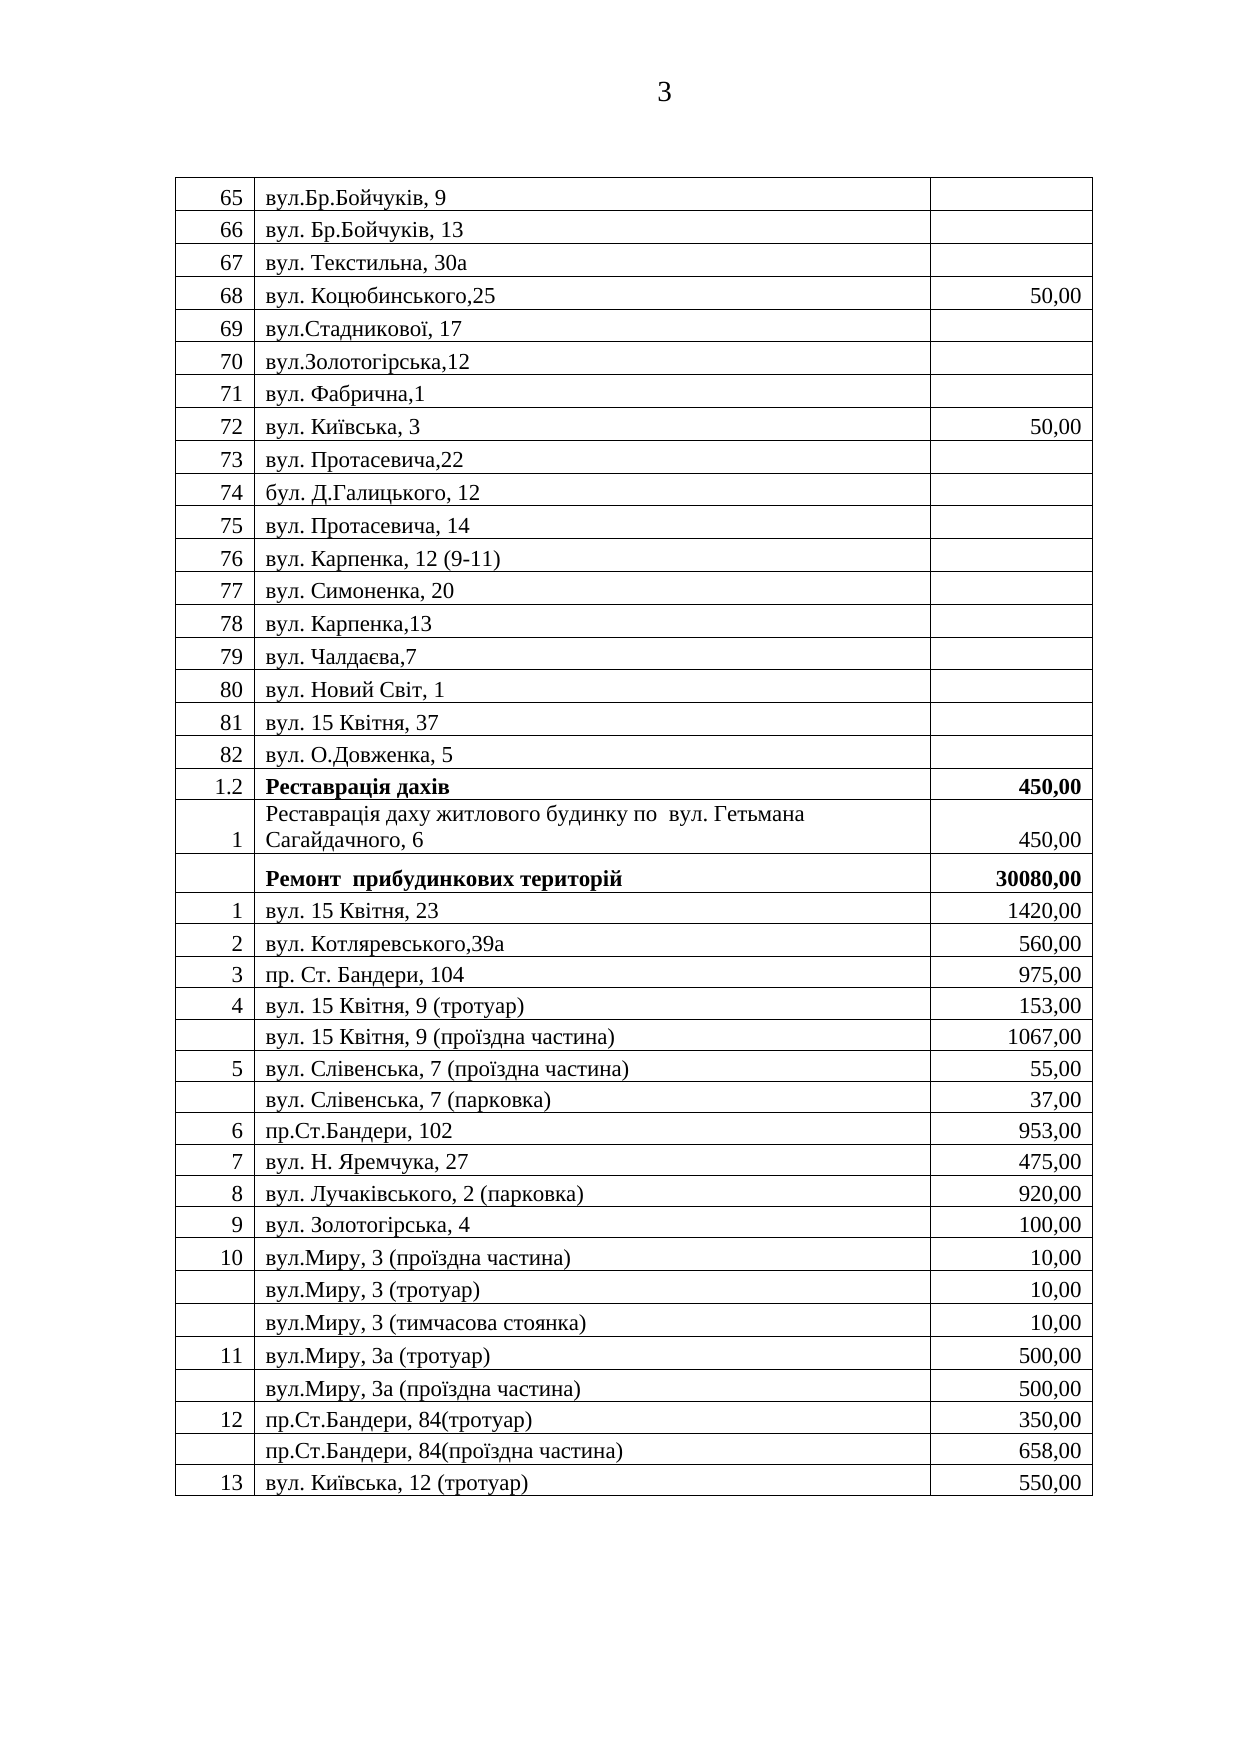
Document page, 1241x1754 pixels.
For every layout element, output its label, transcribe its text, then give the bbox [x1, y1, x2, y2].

table_cell вул.Золотогірська,12 [255, 342, 930, 374]
table_cell [931, 310, 1092, 341]
table_cell 67 [176, 244, 254, 276]
table_cell 1.2 [176, 769, 254, 799]
table_cell [931, 441, 1092, 472]
table_cell [176, 1434, 254, 1464]
table_cell 10,00 [931, 1238, 1092, 1270]
table_cell 50,00 [931, 277, 1092, 308]
table_cell [931, 605, 1092, 637]
table_cell [931, 474, 1092, 505]
table_cell 1067,00 [931, 1020, 1092, 1050]
table_cell 78 [176, 605, 254, 637]
table_cell [931, 178, 1092, 210]
table_cell 100,00 [931, 1207, 1092, 1237]
table_cell 350,00 [931, 1402, 1092, 1432]
table_cell вул. Карпенка,13 [255, 605, 930, 637]
table_cell вул. Симоненка, 20 [255, 572, 930, 604]
table_cell Реставрація даху житлового будинку по вул. Гетьмана Сагайдачного, 6 [255, 800, 930, 853]
table_cell 66 [176, 211, 254, 243]
table_cell пр.Ст.Бандери, 102 [255, 1113, 930, 1143]
table_cell [931, 539, 1092, 571]
table_cell 658,00 [931, 1434, 1092, 1464]
table_cell вул. Бр.Бойчуків, 13 [255, 211, 930, 243]
table_cell вул. Фабрична,1 [255, 375, 930, 407]
table_cell [176, 1370, 254, 1401]
table_cell 450,00 [931, 769, 1092, 799]
table_cell вул. О.Довженка, 5 [255, 736, 930, 768]
table_cell 1 [176, 800, 254, 853]
table_cell 11 [176, 1337, 254, 1368]
table_cell бул. Д.Галицького, 12 [255, 474, 930, 505]
table_cell вул. 15 Квітня, 9 (тротуар) [255, 988, 930, 1018]
table_cell 10 [176, 1238, 254, 1270]
table_cell 69 [176, 310, 254, 341]
table_cell [931, 638, 1092, 669]
table_cell [931, 342, 1092, 374]
table_cell [931, 244, 1092, 276]
table_cell [931, 572, 1092, 604]
table_cell вул.Миру, 3 (проїздна частина) [255, 1238, 930, 1270]
table_cell [931, 703, 1092, 735]
table_cell пр.Ст.Бандери, 84(тротуар) [255, 1402, 930, 1432]
table_cell 975,00 [931, 957, 1092, 987]
table_cell 68 [176, 277, 254, 308]
table_cell 1 [176, 893, 254, 923]
table_cell [931, 375, 1092, 407]
table_cell [176, 1020, 254, 1050]
table_cell вул. Текстильна, 30а [255, 244, 930, 276]
table_cell вул. Золотогірська, 4 [255, 1207, 930, 1237]
table_cell 5 [176, 1051, 254, 1081]
table_cell 6 [176, 1113, 254, 1143]
table_cell 81 [176, 703, 254, 735]
table_cell вул. Лучаківського, 2 (парковка) [255, 1176, 930, 1206]
table_cell вул.Миру, 3а (проїздна частина) [255, 1370, 930, 1401]
table_cell вул. 15 Квітня, 9 (проїздна частина) [255, 1020, 930, 1050]
table_cell 1420,00 [931, 893, 1092, 923]
table_cell 76 [176, 539, 254, 571]
table_cell вул.Миру, 3 (тимчасова стоянка) [255, 1304, 930, 1336]
table_cell 920,00 [931, 1176, 1092, 1206]
table_cell 8 [176, 1176, 254, 1206]
table_cell пр. Ст. Бандери, 104 [255, 957, 930, 987]
table_cell вул. Слівенська, 7 (парковка) [255, 1082, 930, 1112]
table_cell вул. Карпенка, 12 (9-11) [255, 539, 930, 571]
table_cell [931, 736, 1092, 768]
table_cell [931, 670, 1092, 702]
table_cell вул. Протасевича,22 [255, 441, 930, 472]
table_cell 50,00 [931, 408, 1092, 440]
table_cell вул. Слівенська, 7 (проїздна частина) [255, 1051, 930, 1081]
table_cell 500,00 [931, 1337, 1092, 1368]
table_cell [176, 1082, 254, 1112]
table_cell 80 [176, 670, 254, 702]
table_cell вул. 15 Квітня, 37 [255, 703, 930, 735]
table_cell 12 [176, 1402, 254, 1432]
table_cell 7 [176, 1145, 254, 1175]
table_cell 10,00 [931, 1304, 1092, 1336]
table_cell 70 [176, 342, 254, 374]
table_cell вул. Новий Світ, 1 [255, 670, 930, 702]
table_cell 9 [176, 1207, 254, 1237]
table_cell вул. Протасевича, 14 [255, 506, 930, 538]
table_cell 71 [176, 375, 254, 407]
table_cell 500,00 [931, 1370, 1092, 1401]
table_cell 65 [176, 178, 254, 210]
table_cell 75 [176, 506, 254, 538]
table_cell 4 [176, 988, 254, 1018]
table_cell 3 [176, 957, 254, 987]
table_cell вул.Миру, 3а (тротуар) [255, 1337, 930, 1368]
table_cell 153,00 [931, 988, 1092, 1018]
table_cell 550,00 [931, 1465, 1092, 1495]
table_cell вул.Миру, 3 (тротуар) [255, 1271, 930, 1303]
table_cell [176, 854, 254, 892]
table_cell 2 [176, 924, 254, 956]
table_cell 73 [176, 441, 254, 472]
table_cell [176, 1304, 254, 1336]
table_cell Реставрація дахів [255, 769, 930, 799]
table_cell 30080,00 [931, 854, 1092, 892]
table_cell 55,00 [931, 1051, 1092, 1081]
table_cell 74 [176, 474, 254, 505]
table_cell 13 [176, 1465, 254, 1495]
table_cell 79 [176, 638, 254, 669]
table_cell 475,00 [931, 1145, 1092, 1175]
table_cell 77 [176, 572, 254, 604]
table_cell 37,00 [931, 1082, 1092, 1112]
table_cell вул. Н. Яремчука, 27 [255, 1145, 930, 1175]
table_cell вул. Чалдаєва,7 [255, 638, 930, 669]
table_cell вул. Київська, 12 (тротуар) [255, 1465, 930, 1495]
table_cell 82 [176, 736, 254, 768]
table_cell 953,00 [931, 1113, 1092, 1143]
table_cell 560,00 [931, 924, 1092, 956]
table_cell Ремонт прибудинкових територій [255, 854, 930, 892]
table_cell пр.Ст.Бандери, 84(проїздна частина) [255, 1434, 930, 1464]
table_cell [931, 506, 1092, 538]
table_cell вул.Бр.Бойчуків, 9 [255, 178, 930, 210]
table_cell [931, 211, 1092, 243]
table_cell вул. Коцюбинського,25 [255, 277, 930, 308]
table_cell вул. Котляревського,39а [255, 924, 930, 956]
table_cell [176, 1271, 254, 1303]
table_cell 10,00 [931, 1271, 1092, 1303]
table_cell 72 [176, 408, 254, 440]
table_cell вул.Стадникової, 17 [255, 310, 930, 341]
table_cell вул. Київська, 3 [255, 408, 930, 440]
table_cell вул. 15 Квітня, 23 [255, 893, 930, 923]
table_cell 450,00 [931, 800, 1092, 853]
